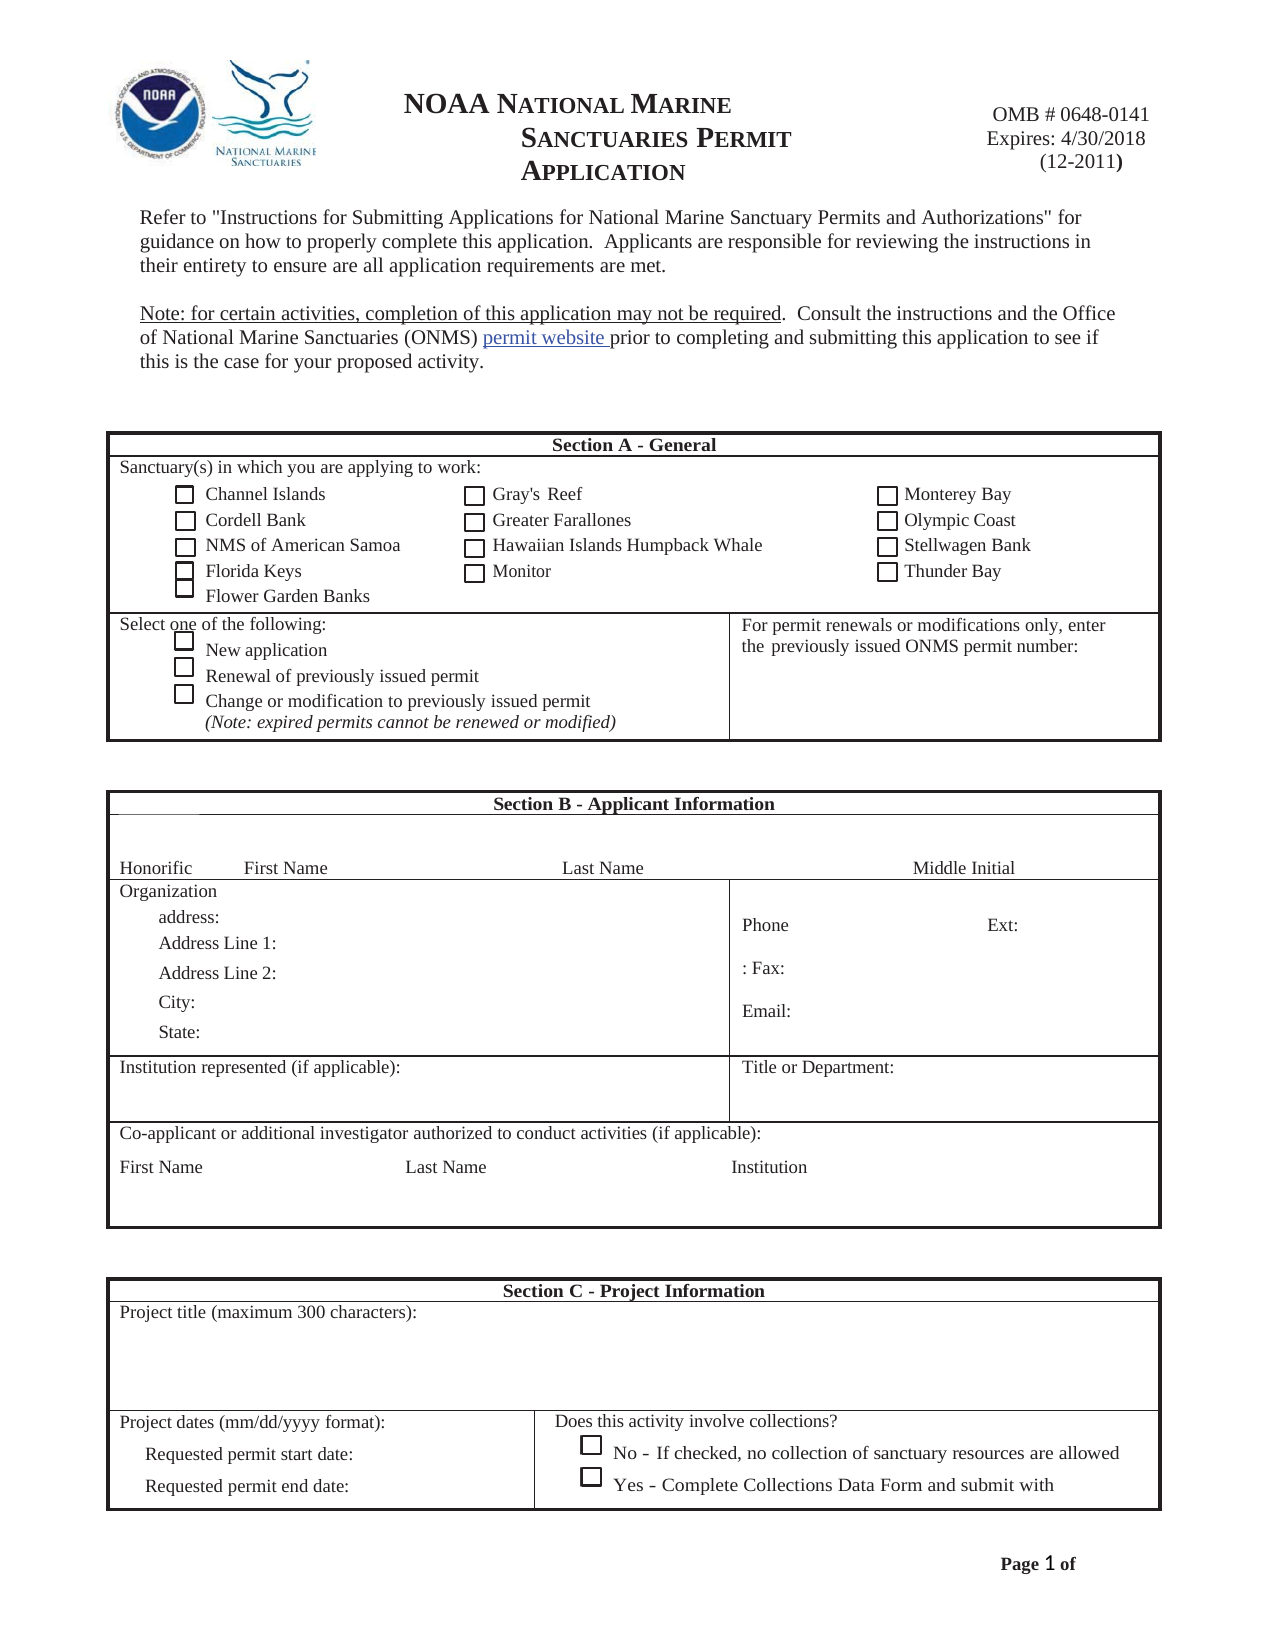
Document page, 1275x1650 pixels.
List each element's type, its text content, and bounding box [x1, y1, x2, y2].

table_cell For permit renewals or modifications only, enter the previously issued ONMS permit number: [730, 614, 1158, 739]
picture [108, 60, 316, 166]
table_cell Project title (maximum 300 characters): [110, 1302, 1158, 1410]
table_cell Ext: [903, 880, 1158, 1055]
text NOAA NATIONAL MARINE SANCTUARIES PERMIT APPLICATION [403, 86, 903, 187]
table_cell Middle Initial [903, 815, 1158, 879]
table_header Section C - Project Information [110, 1281, 1158, 1301]
table_cell Select one of the following: New application Renewal of previously issued permit Change or modification to previously issued permit (Note: expired permits cannot be renewed or modified) [110, 614, 729, 739]
table_cell Does this activity involve collections? No - If checked, no collection of sanctuary resources are allowed Yes - Complete Collections Data Form and submit with application [535, 1411, 1158, 1508]
text OMB # 0648-0141 [990, 102, 1152, 126]
table_cell Institution represented (if applicable): [110, 1057, 729, 1121]
table_cell Project dates (mm/dd/yyyy format): Requested permit start date: Requested permit end date: [110, 1411, 534, 1508]
text (12-2011) [990, 150, 1172, 174]
table_cell Title or Department: [730, 1057, 1158, 1121]
table_cell Organization address: Address Line 1: Address Line 2: City: State: Zip Code: [110, 880, 729, 1055]
text Expires: 4/30/2018 [986, 126, 1275, 150]
table_header Section B - Applicant Information [110, 793, 1158, 813]
table_cell Sanctuary(s) in which you are applying to work: Channel Islands Gray's Reef Monterey Bay Cordell Bank Greater Farallones Olympic Coast NMS of American Samoa Hawaiian Islands Humpback Whale Stellwagen Bank Florida Keys Monitor Thunder Bay Flower Garden Banks [110, 457, 1158, 612]
text Note: for certain activities, completion of this application may not be required. Consult the instructions and the Office of National Marine Sanctuaries (ONMS) permit website prior to completing and submitting this application to see if this is the case for your proposed activity. [139, 301, 1128, 373]
text Refer to "Instructions for Submitting Applications for National Marine Sanctuary Permits and Authorizations" for guidance on how to properly complete this application. Applicants are responsible for reviewing the instructions in their entirety to ensure are all application requirements are met. [139, 205, 1103, 277]
table_header Section A - General [110, 435, 1158, 455]
table_cell Honorific First Name Last Name [110, 815, 903, 879]
table_cell Phone: Fax: Email: [730, 880, 903, 1055]
table_cell Co-applicant or additional investigator authorized to conduct activities (if applicable): First Name Last Name Institution [110, 1123, 1158, 1226]
